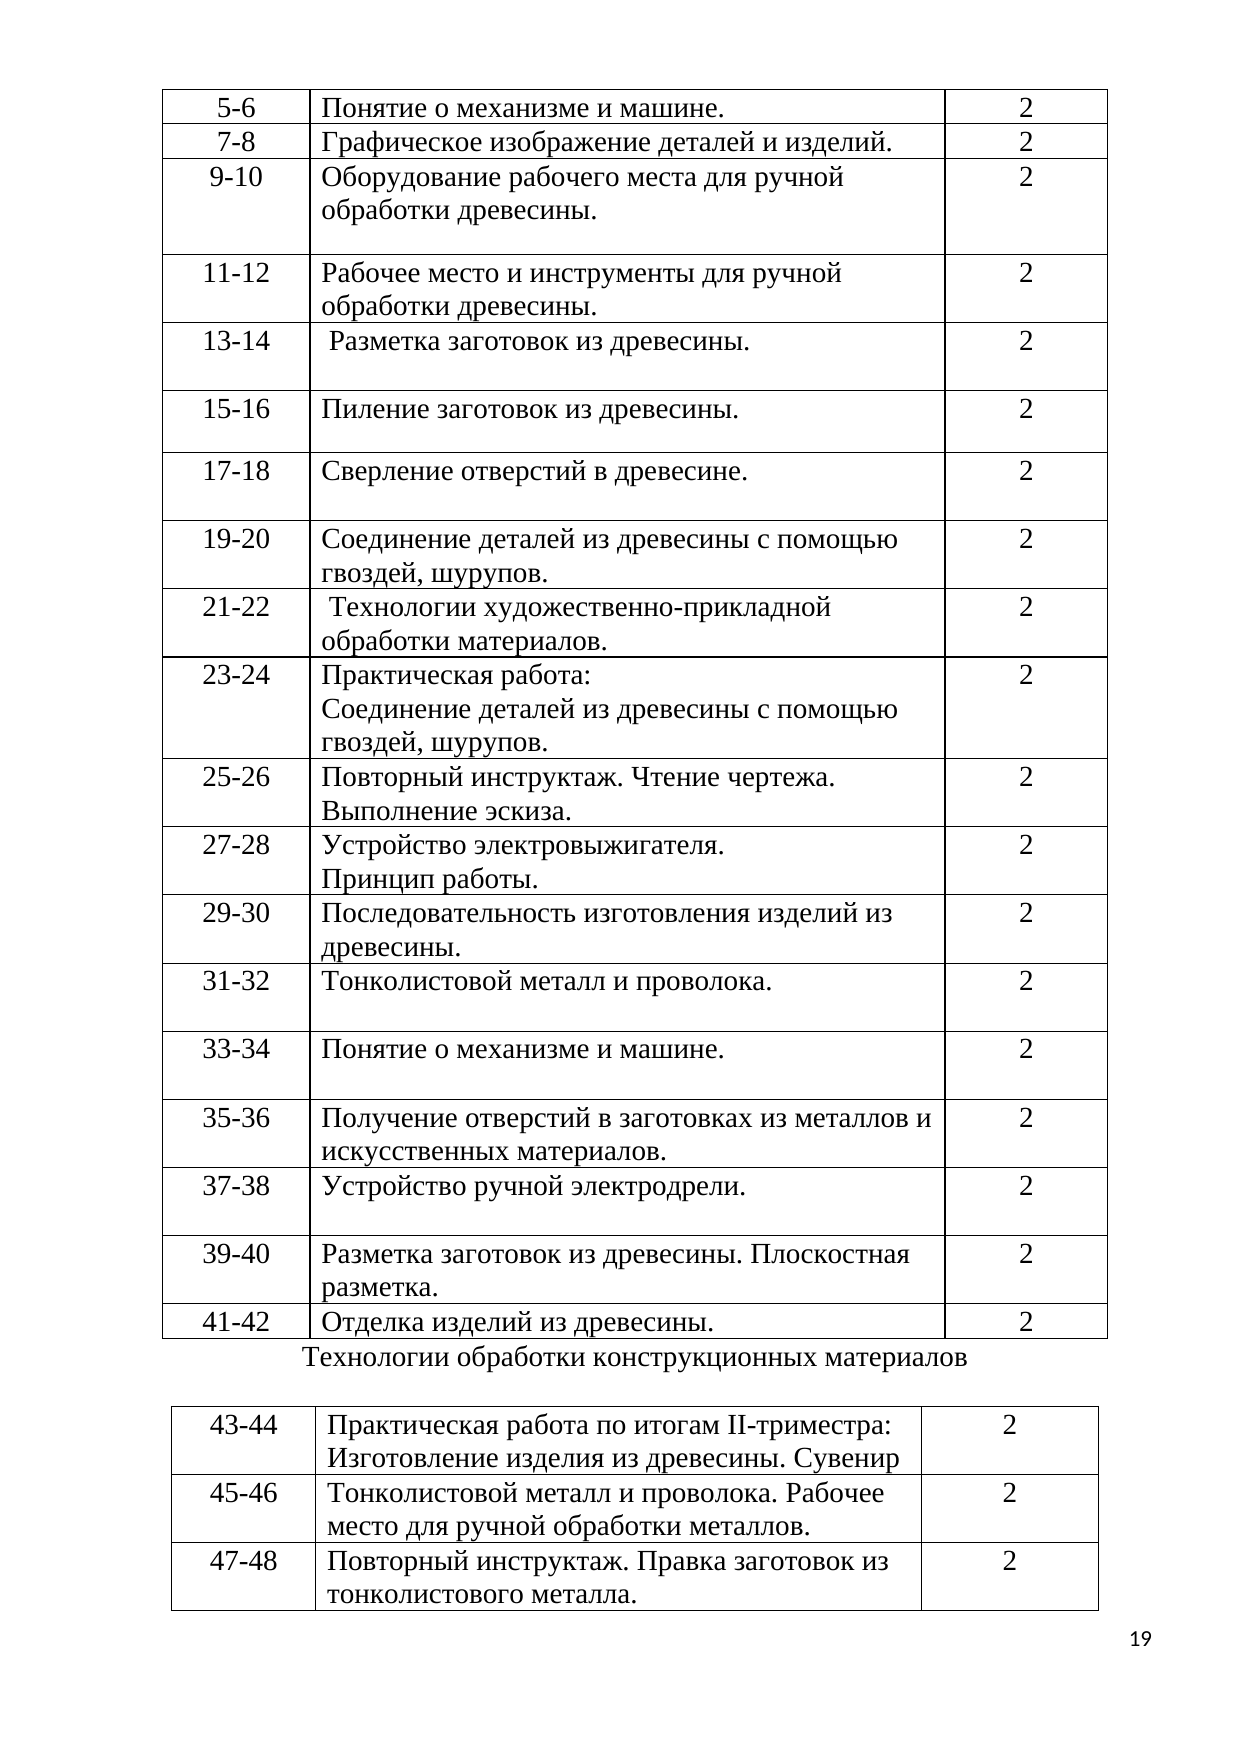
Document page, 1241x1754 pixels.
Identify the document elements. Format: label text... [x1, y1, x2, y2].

table_cell 2 [946, 124, 1107, 158]
table_cell 47-48 [172, 1543, 315, 1610]
table_cell Графическое изображение деталей и изделий. [311, 124, 944, 158]
table_cell Рабочее место и инструменты для ручной обработки древесины. [311, 255, 944, 322]
table_cell Повторный инструктаж. Правка заготовок из тонколистового металла. [316, 1543, 921, 1610]
table_cell 21-22 [163, 589, 309, 656]
table_header Практическая работа по итогам II-триместра: Изготовление изделия из древесины. Сувенир [316, 1407, 921, 1474]
table_cell Соединение деталей из древесины с помощью гвоздей, шурупов. [311, 521, 944, 588]
table_cell Практическая работа: Соединение деталей из древесины с помощью гвоздей, шурупов. [311, 658, 944, 758]
table_cell 39-40 [163, 1236, 309, 1303]
table_header 2 [922, 1407, 1098, 1474]
table_cell 2 [946, 90, 1107, 123]
table_cell 2 [946, 895, 1107, 962]
table_cell 27-28 [163, 827, 309, 894]
table_cell Отделка изделий из древесины. [311, 1304, 944, 1338]
table_cell Последовательность изготовления изделий из древесины. [311, 895, 944, 962]
table_cell 13-14 [163, 323, 309, 390]
table_cell 7-8 [163, 124, 309, 158]
table_cell 11-12 [163, 255, 309, 322]
table_cell 2 [946, 1100, 1107, 1167]
table_header 43-44 [172, 1407, 315, 1474]
table_cell Устройство ручной электродрели. [311, 1168, 944, 1235]
table_cell 2 [922, 1543, 1098, 1610]
table_cell 2 [946, 1168, 1107, 1235]
table_cell 2 [946, 1236, 1107, 1303]
table_cell 33-34 [163, 1032, 309, 1099]
table_cell 2 [946, 1032, 1107, 1099]
table_cell Тонколистовой металл и проволока. [311, 964, 944, 1031]
table_cell Технологии художественно-прикладной обработки материалов. [311, 589, 944, 656]
table_cell 45-46 [172, 1475, 315, 1542]
table_cell 15-16 [163, 391, 309, 452]
table_cell 2 [946, 391, 1107, 452]
table_cell 5-6 [163, 90, 309, 123]
table_cell 2 [946, 1304, 1107, 1338]
table_cell 25-26 [163, 759, 309, 826]
table_cell 2 [946, 255, 1107, 322]
table_cell 2 [946, 589, 1107, 656]
table_cell 31-32 [163, 964, 309, 1031]
table_cell Разметка заготовок из древесины. Плоскостная разметка. [311, 1236, 944, 1303]
table_cell Сверление отверстий в древесине. [311, 453, 944, 520]
table_cell 2 [946, 521, 1107, 588]
table_cell Тонколистовой металл и проволока. Рабочее место для ручной обработки металлов. [316, 1475, 921, 1542]
table_cell 2 [946, 759, 1107, 826]
table_cell 23-24 [163, 658, 309, 758]
table_cell 35-36 [163, 1100, 309, 1167]
table_cell Понятие о механизме и машине. [311, 90, 944, 123]
table_cell 9-10 [163, 159, 309, 254]
table_cell 2 [946, 323, 1107, 390]
table_cell 2 [922, 1475, 1098, 1542]
table_cell Повторный инструктаж. Чтение чертежа. Выполнение эскиза. [311, 759, 944, 826]
table_cell Понятие о механизме и машине. [311, 1032, 944, 1099]
table_cell 41-42 [163, 1304, 309, 1338]
table_cell 2 [946, 159, 1107, 254]
table_cell 2 [946, 453, 1107, 520]
table_cell Устройство электровыжигателя. Принцип работы. [311, 827, 944, 894]
table_cell Разметка заготовок из древесины. [311, 323, 944, 390]
table_cell 2 [946, 827, 1107, 894]
table_cell 19-20 [163, 521, 309, 588]
table_cell Оборудование рабочего места для ручной обработки древесины. [311, 159, 944, 254]
table_cell Пиление заготовок из древесины. [311, 391, 944, 452]
table_cell 2 [946, 658, 1107, 758]
table_cell 2 [946, 964, 1107, 1031]
table_cell 29-30 [163, 895, 309, 962]
table_cell Получение отверстий в заготовках из металлов и искусственных материалов. [311, 1100, 944, 1167]
table_cell 37-38 [163, 1168, 309, 1235]
table_cell 17-18 [163, 453, 309, 520]
text Технологии обработки конструкционных материалов [118, 1339, 1152, 1372]
